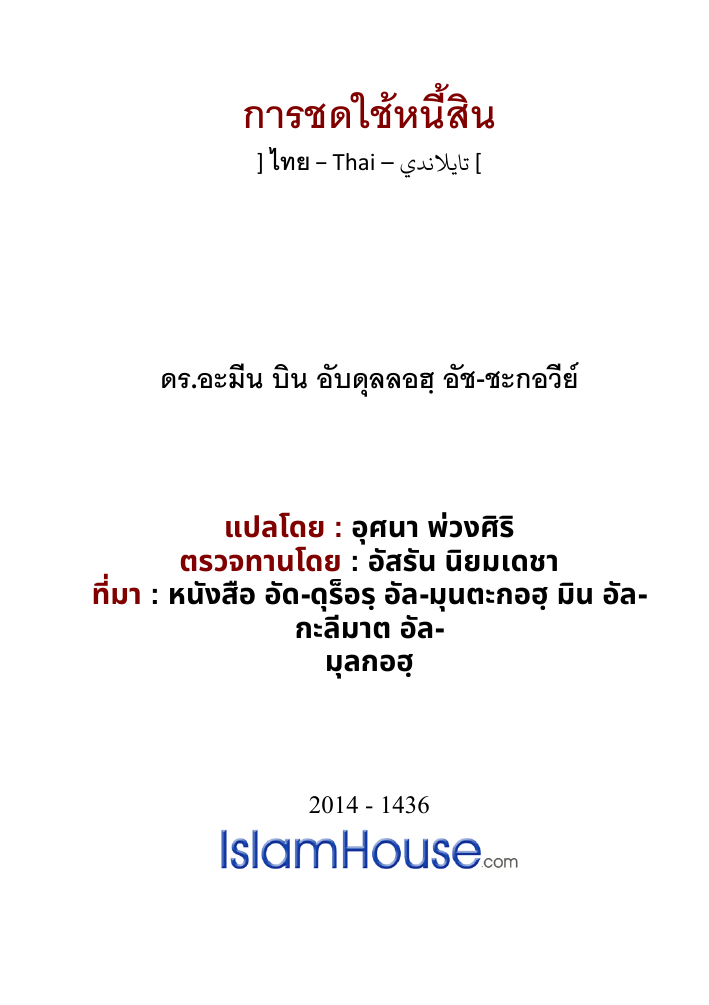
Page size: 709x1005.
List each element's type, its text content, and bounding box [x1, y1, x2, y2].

picture [212, 823, 526, 876]
text ดร.อะมีน บิน อับดุลลอฮฺ อัช-ชะกอวีย์ [88, 355, 650, 398]
text แปลโดย : อุศนา พ่วงศิริ [88, 510, 650, 544]
text ] ไทย – Thai – تايلاندي [ [88, 142, 650, 184]
text ตรวจทานโดย : อัสรัน นิยมเดชา [88, 544, 650, 577]
text การชดใช้หนี้สิน [88, 83, 650, 142]
text ที่มา : หนังสือ อัด-ดุร็อรฺ อัล-มุนตะกอฮฺ มิน อัล-กะลีมาต อัล- มุลกอฮฺ [88, 577, 650, 678]
text 2014 - 1436 [88, 790, 650, 819]
